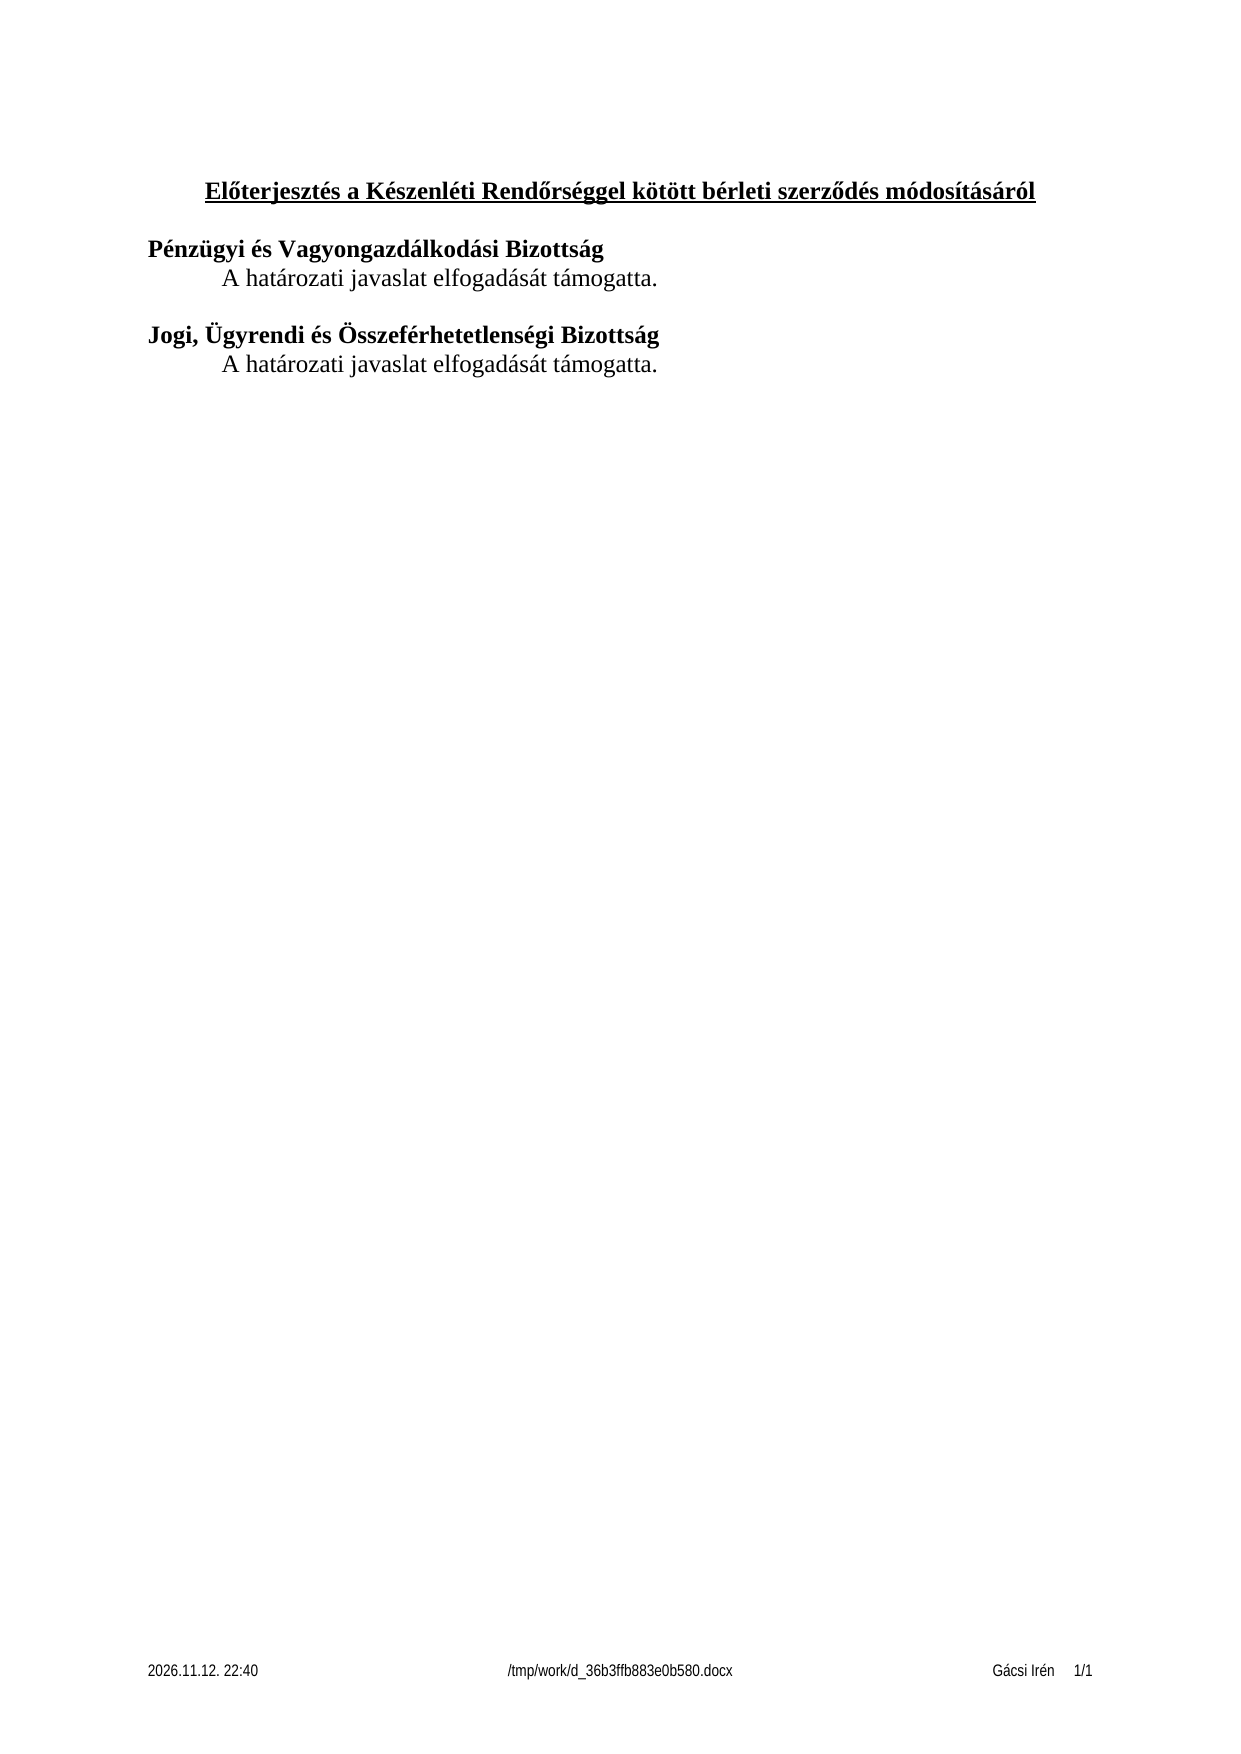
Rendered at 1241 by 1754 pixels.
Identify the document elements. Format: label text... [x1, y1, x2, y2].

text A határozati javaslat elfogadását támogatta. [148, 263, 1093, 291]
text Pénzügyi és Vagyongazdálkodási Bizottság [148, 234, 1093, 263]
text A határozati javaslat elfogadását támogatta. [148, 349, 1093, 378]
text Előterjesztés a Készenléti Rendőrséggel kötött bérleti szerződés módosításáról [148, 176, 1093, 205]
text Jogi, Ügyrendi és Összeférhetetlenségi Bizottság [148, 320, 1093, 349]
